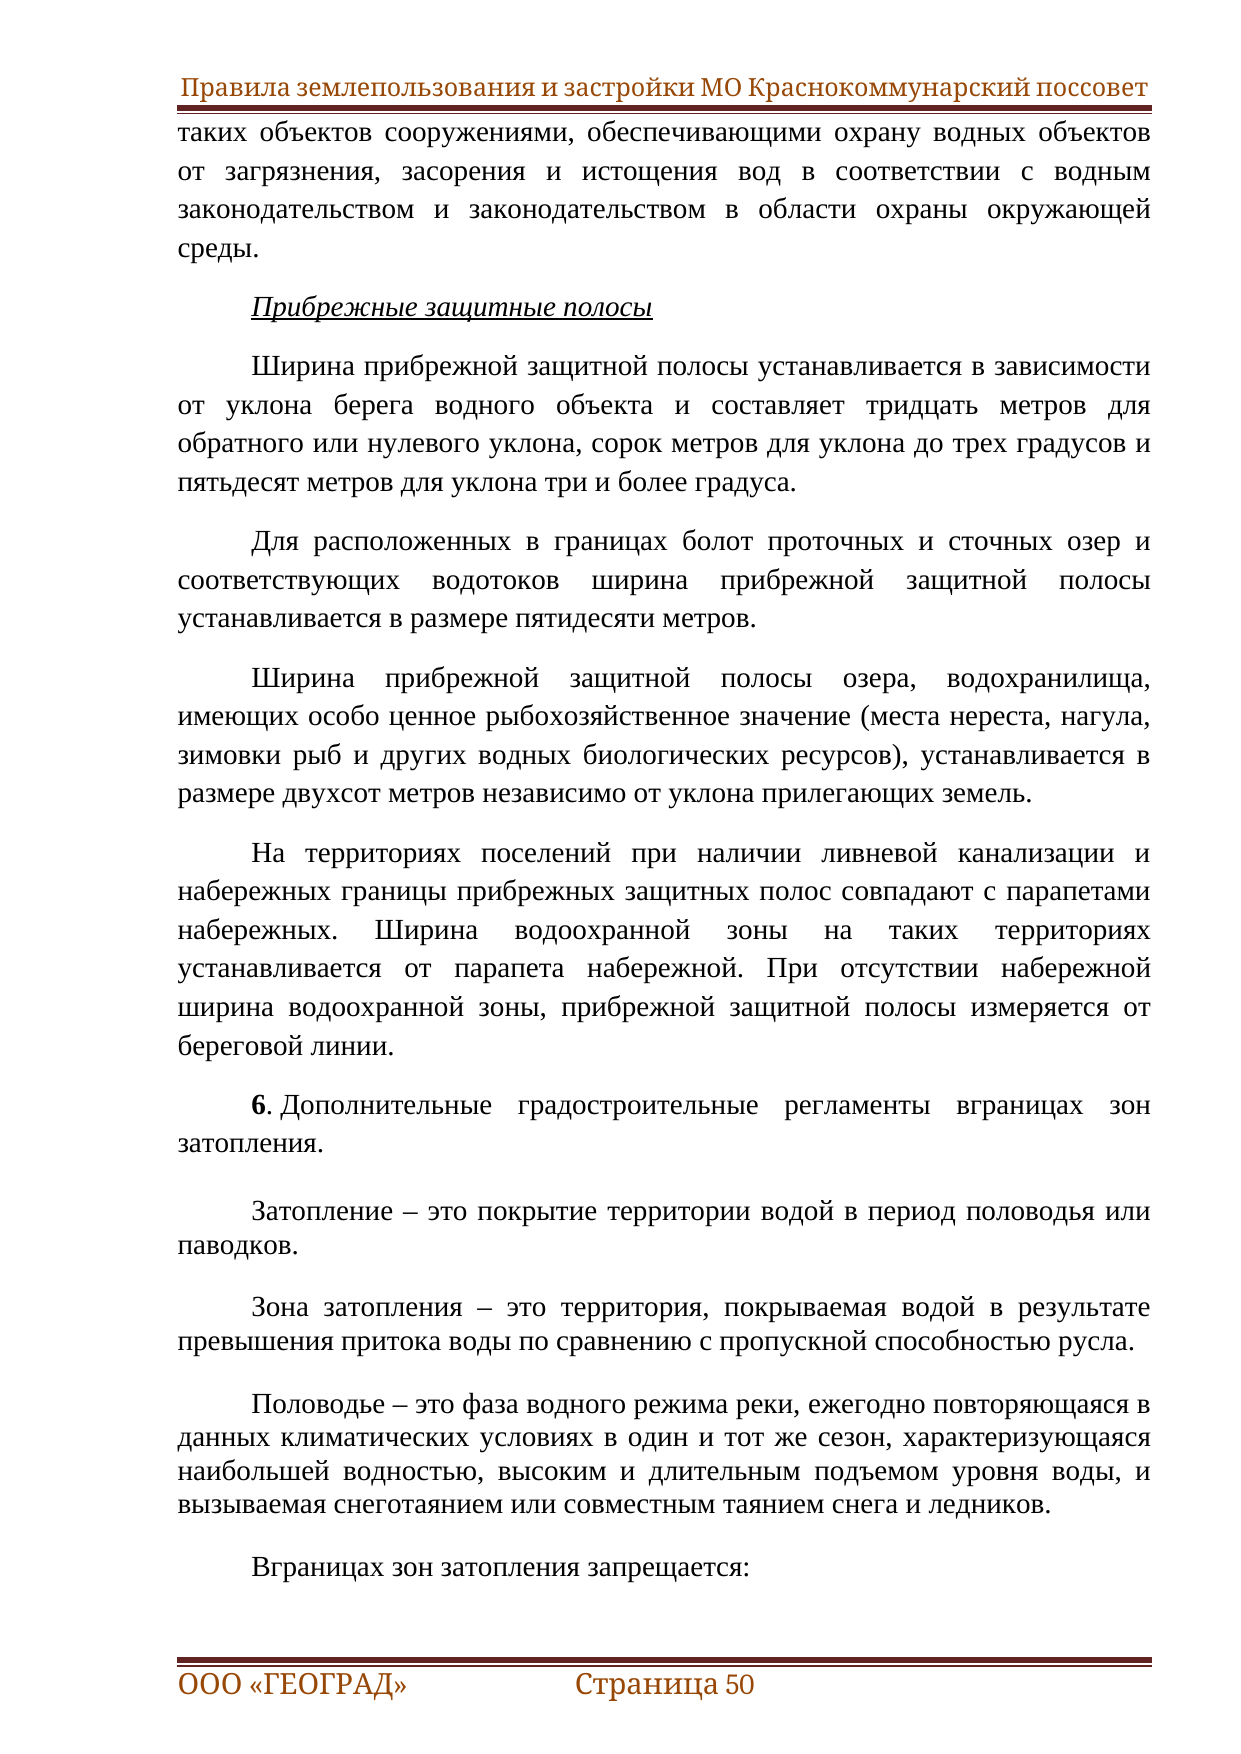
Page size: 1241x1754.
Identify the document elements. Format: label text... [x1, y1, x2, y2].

text Прибрежные защитные полосы [177, 289, 1152, 323]
text Ширина прибрежной защитной полосы устанавливается в зависимости от уклона берега водного объекта и составляет тридцать метров для обратного или нулевого уклона, сорок метров для уклона до трех градусов и пятьдесят метров для уклона три и более градуса. [177, 348, 1152, 498]
text Для расположенных в границах болот проточных и сточных озер и соответствующих водотоков ширина прибрежной защитной полосы устанавливается в размере пятидесяти метров. [177, 523, 1152, 634]
text Половодье ‒ это фаза водного режима реки, ежегодно повторяющаяся в данных климатических условиях в один и тот же сезон, характеризующаяся наибольшей водностью, высоким и длительным подъемом уровня воды, и вызываемая снеготаянием или совместным таянием снега и ледников. [177, 1386, 1152, 1520]
text На территориях поселений при наличии ливневой канализации и набережных границы прибрежных защитных полос совпадают с парапетами набережных. Ширина водоохранной зоны на таких территориях устанавливается от парапета набережной. При отсутствии набережной ширина водоохранной зоны, прибрежной защитной полосы измеряется от береговой линии. [177, 835, 1152, 1061]
text Ширина прибрежной защитной полосы озера, водохранилища, имеющих особо ценное рыбохозяйственное значение (места нереста, нагула, зимовки рыб и других водных биологических ресурсов), устанавливается в размере двухсот метров независимо от уклона прилегающих земель. [177, 660, 1152, 809]
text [177, 114, 1152, 263]
text Вграницах зон затопления запрещается: [177, 1549, 1152, 1583]
text Затопление ‒ это покрытие территории водой в период половодья или паводков. [177, 1193, 1152, 1260]
text 6. Дополнительные градостроительные регламенты вграницах зон затопления. [177, 1087, 1152, 1159]
text Зона затопления ‒ это территория, покрываемая водой в результате превышения притока воды по сравнению с пропускной способностью русла. [177, 1289, 1152, 1357]
